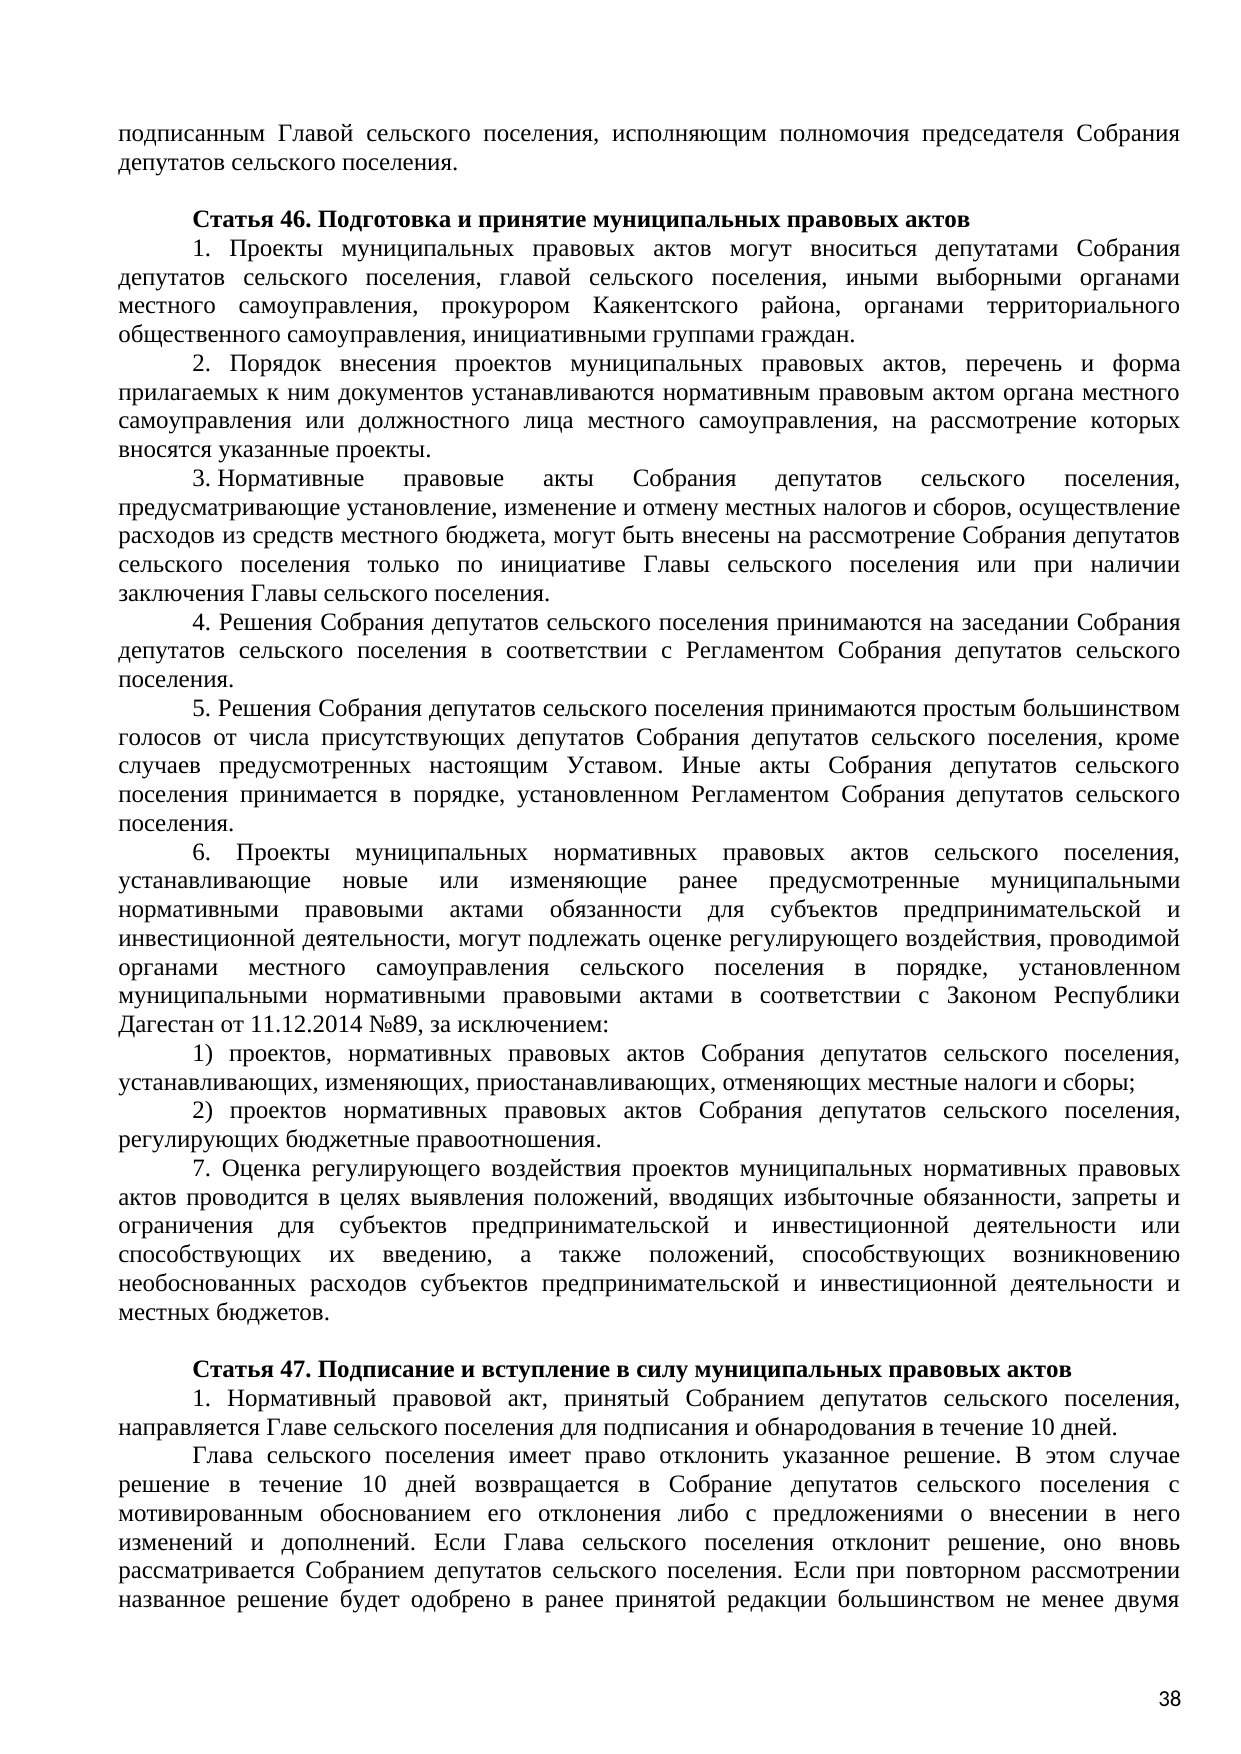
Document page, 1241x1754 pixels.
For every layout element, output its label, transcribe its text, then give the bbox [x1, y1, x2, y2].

text 1. Проекты муниципальных правовых актов могут вноситься депутатами Собрания депутатов сельского поселения, главой сельского поселения, иными выборными органами местного самоуправления, прокурором Каякентского района, органами территориального общественного самоуправления, инициативными группами граждан. [118, 233, 1181, 348]
text 2. Порядок внесения проектов муниципальных правовых актов, перечень и форма прилагаемых к ним документов устанавливаются нормативным правовым актом органа местного самоуправления или должностного лица местного самоуправления, на рассмотрение которых вносятся указанные проекты. [118, 348, 1181, 463]
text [118, 1441, 1181, 1613]
text 1. Нормативный правовой акт, принятый Собранием депутатов сельского поселения, направляется Главе сельского поселения для подписания и обнародования в течение 10 дней. [118, 1383, 1181, 1441]
text 7. Оценка регулирующего воздействия проектов муниципальных нормативных правовых актов проводится в целях выявления положений, вводящих избыточные обязанности, запреты и ограничения для субъектов предпринимательской и инвестиционной деятельности или способствующих их введению, а также положений, способствующих возникновению необоснованных расходов субъектов предпринимательской и инвестиционной деятельности и местных бюджетов. [118, 1153, 1181, 1326]
text Статья 47. Подписание и вступление в силу муниципальных правовых актов [118, 1354, 1181, 1383]
text Статья 46. Подготовка и принятие муниципальных правовых актов [118, 204, 1181, 233]
text 5. Решения Собрания депутатов сельского поселения принимаются простым большинством голосов от числа присутствующих депутатов Собрания депутатов сельского поселения, кроме случаев предусмотренных настоящим Уставом. Иные акты Собрания депутатов сельского поселения принимается в порядке, установленном Регламентом Собрания депутатов сельского поселения. [118, 693, 1181, 837]
text 4. Решения Собрания депутатов сельского поселения принимаются на заседании Собрания депутатов сельского поселения в соответствии с Регламентом Собрания депутатов сельского поселения. [118, 607, 1181, 693]
text 1) проектов, нормативных правовых актов Собрания депутатов сельского поселения, устанавливающих, изменяющих, приостанавливающих, отменяющих местные налоги и сборы; [118, 1038, 1181, 1096]
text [118, 118, 1181, 176]
text 2) проектов нормативных правовых актов Собрания депутатов сельского поселения, регулирующих бюджетные правоотношения. [118, 1096, 1181, 1153]
text 3. Нормативные правовые акты Собрания депутатов сельского поселения, предусматривающие установление, изменение и отмену местных налогов и сборов, осуществление расходов из средств местного бюджета, могут быть внесены на рассмотрение Собрания депутатов сельского поселения только по инициативе Главы сельского поселения или при наличии заключения Главы сельского поселения. [118, 463, 1181, 607]
text 6. Проекты муниципальных нормативных правовых актов сельского поселения, устанавливающие новые или изменяющие ранее предусмотренные муниципальными нормативными правовыми актами обязанности для субъектов предпринимательской и инвестиционной деятельности, могут подлежать оценке регулирующего воздействия, проводимой органами местного самоуправления сельского поселения в порядке, установленном муниципальными нормативными правовыми актами в соответствии с Законом Республики Дагестан от 11.12.2014 №89, за исключением: [118, 837, 1181, 1038]
